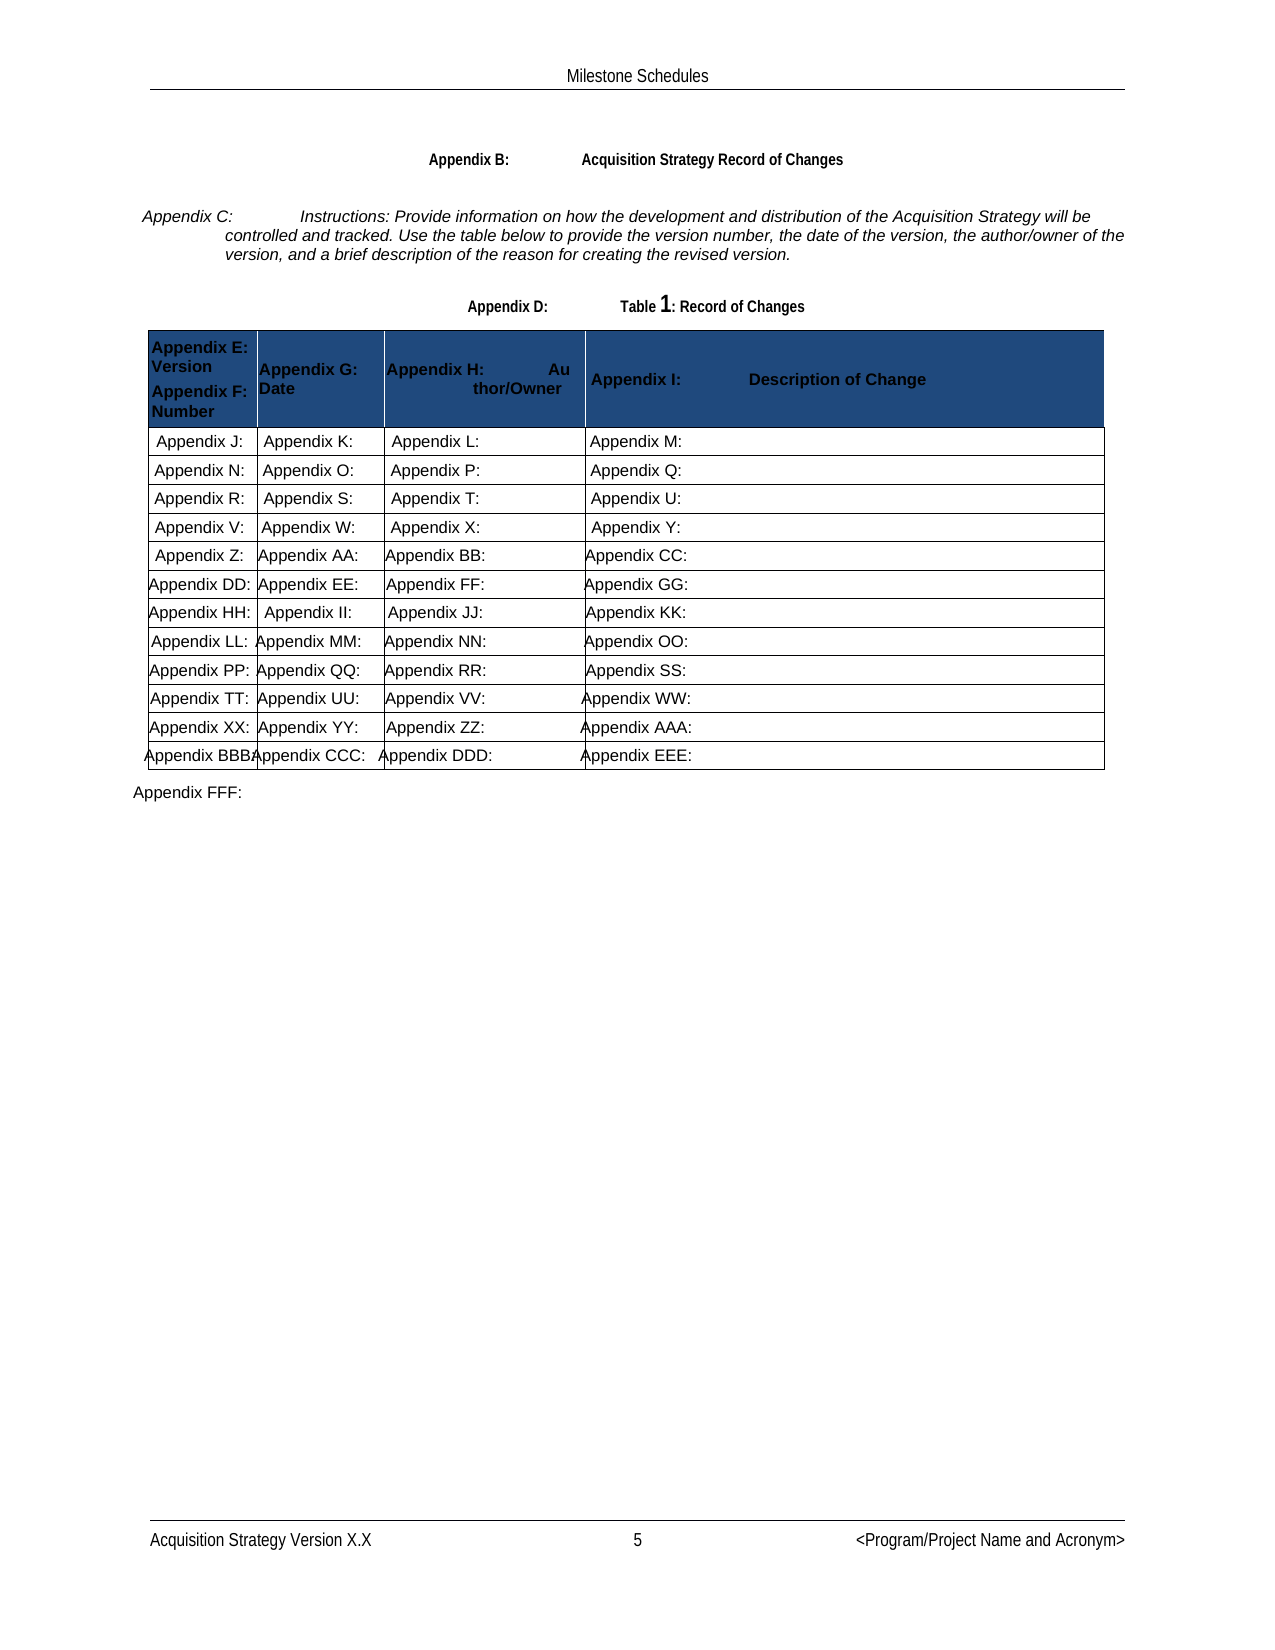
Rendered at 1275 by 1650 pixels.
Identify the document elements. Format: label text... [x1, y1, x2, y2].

table_cell [149, 599, 257, 627]
table_cell [586, 742, 1104, 769]
table_header Description of Change [586, 331, 1104, 427]
table_cell [385, 599, 585, 627]
table_header Version Number [149, 331, 257, 427]
table_cell [586, 685, 1104, 712]
table_cell [586, 485, 1104, 512]
table_cell [586, 456, 1104, 484]
table_cell [149, 485, 257, 512]
table_cell [586, 656, 1104, 684]
table_cell [586, 713, 1104, 741]
table_cell [258, 456, 384, 484]
table_cell [385, 428, 585, 455]
table_cell [149, 571, 257, 598]
subtitle Acquisition Strategy Record of Changes [187, 150, 1125, 169]
table_cell [149, 542, 257, 569]
table_cell [258, 656, 384, 684]
table_cell [586, 514, 1104, 541]
table_cell [149, 628, 257, 655]
table_cell [385, 656, 585, 684]
list Instructions: Provide information on how the development and distribution of the Acquisition Strategy will be controlled and tracked. Use the table below to provide the version number, the date of the version, the author/owner of the version, and a brief description of the reason for creating the revised version. [187, 207, 1125, 264]
table_cell [258, 428, 384, 455]
table_cell [586, 571, 1104, 598]
table_cell [586, 599, 1104, 627]
table_cell [258, 542, 384, 569]
table_cell [149, 656, 257, 684]
table_cell [385, 628, 585, 655]
table_cell [385, 542, 585, 569]
table_cell [149, 428, 257, 455]
table_cell [385, 485, 585, 512]
table_cell [385, 514, 585, 541]
list Table 1: Record of Changes [187, 289, 1125, 318]
table_cell [385, 685, 585, 712]
table_cell [149, 514, 257, 541]
table_cell [385, 742, 585, 769]
table_cell [258, 571, 384, 598]
table_cell [258, 685, 384, 712]
table_cell [586, 428, 1104, 455]
table_header Author/Owner [385, 331, 585, 427]
table_cell [258, 628, 384, 655]
table_cell [258, 742, 384, 769]
table_cell [586, 628, 1104, 655]
table_cell [149, 456, 257, 484]
table_cell [149, 713, 257, 741]
table_cell [258, 514, 384, 541]
table_cell [385, 713, 585, 741]
table_cell [258, 599, 384, 627]
table_cell [385, 571, 585, 598]
table_cell [586, 542, 1104, 569]
table_cell [258, 485, 384, 512]
table_cell [258, 713, 384, 741]
table_cell [385, 456, 585, 484]
table_header Date [258, 331, 384, 427]
table_cell [149, 742, 257, 769]
table_cell [149, 685, 257, 712]
